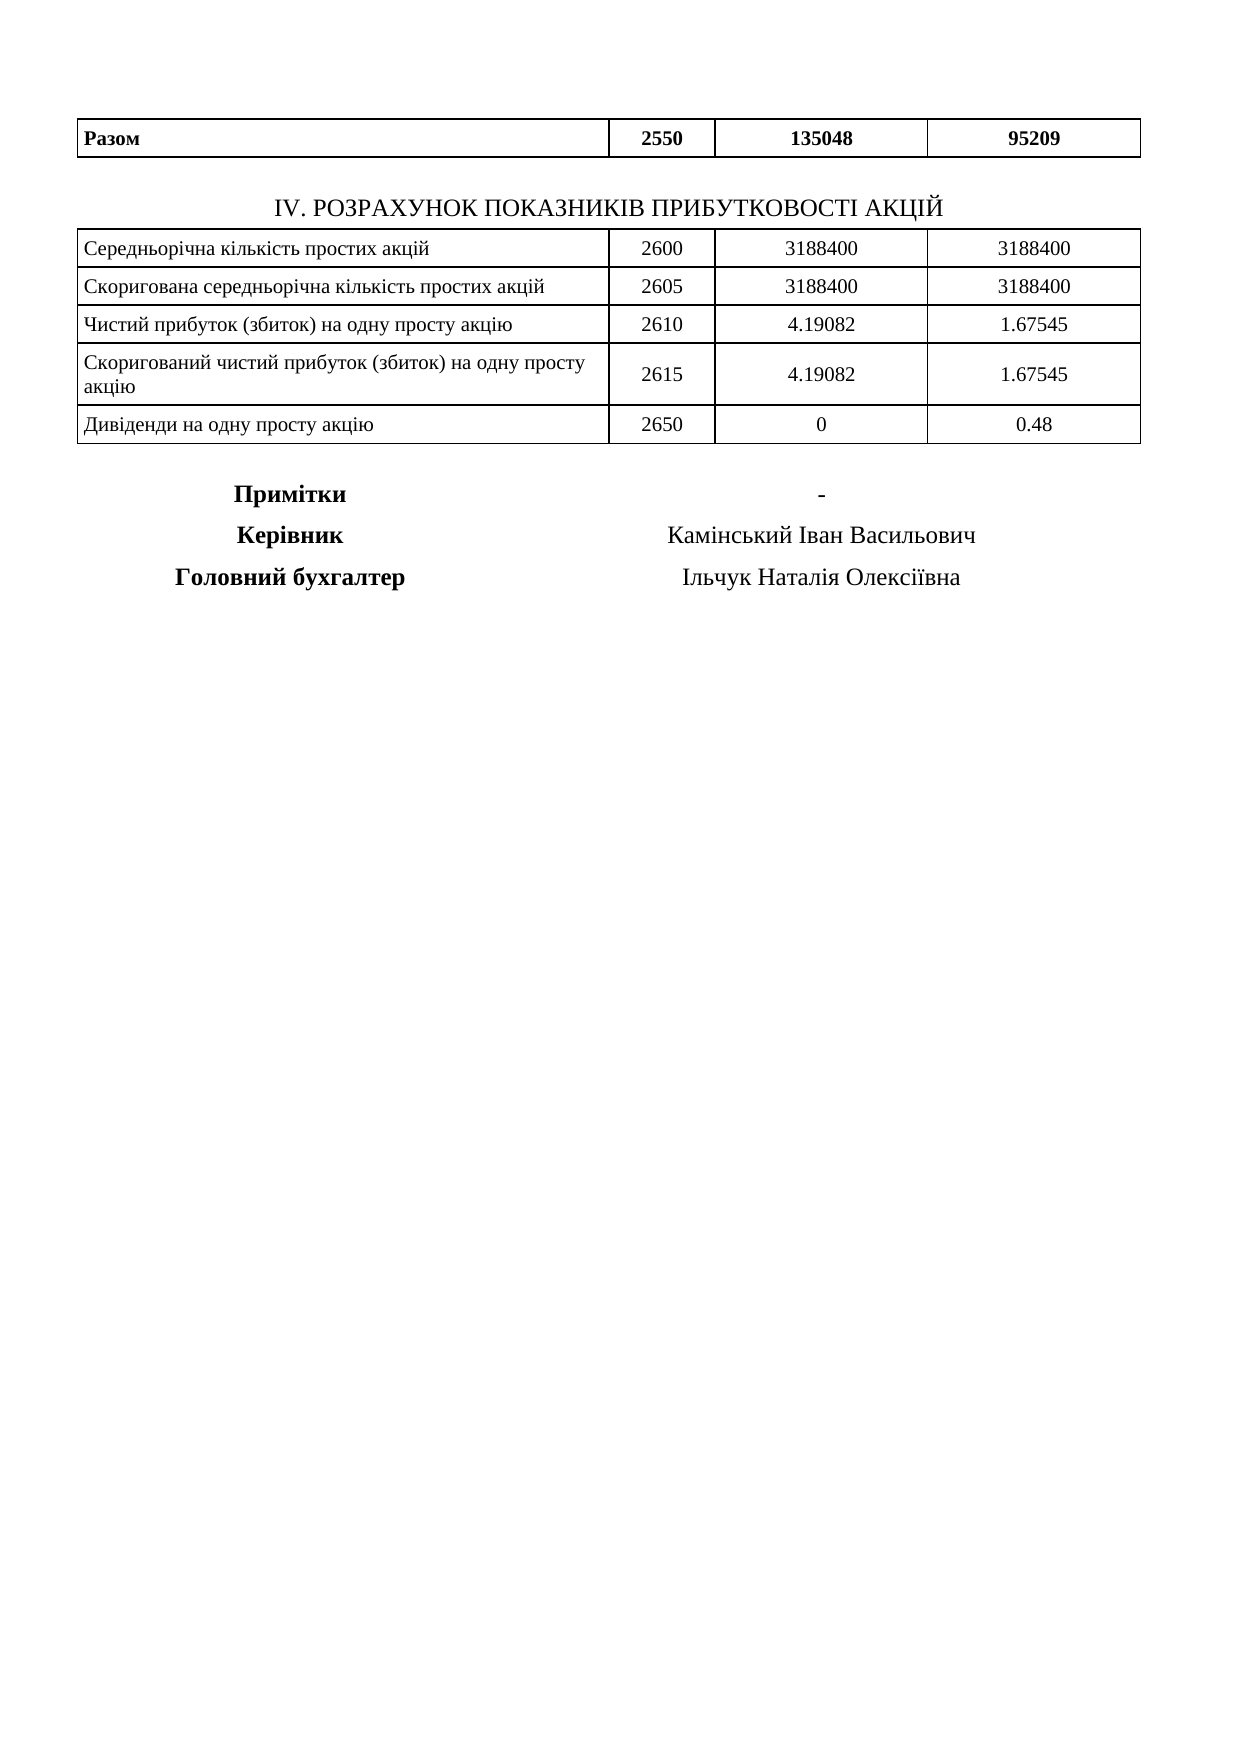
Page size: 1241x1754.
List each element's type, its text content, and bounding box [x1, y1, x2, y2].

table_cell 4.19082 [716, 306, 927, 342]
table_cell 3188400 [716, 268, 927, 304]
table_cell Дивіденди на одну просту акцію [78, 406, 608, 442]
table_cell 0 [716, 406, 927, 442]
table_cell Керівник [78, 514, 502, 555]
table_cell 2550 [610, 120, 714, 156]
table_cell 1.67545 [928, 306, 1140, 342]
table_header 3188400 [716, 230, 927, 266]
table_cell 4.19082 [716, 344, 927, 404]
table_header Примітки [78, 473, 502, 514]
table_cell 3188400 [928, 268, 1140, 304]
table_cell Разом [78, 120, 608, 156]
table_header Середньорічна кількість простих акцій [78, 230, 608, 266]
table_cell Скоригований чистий прибуток (збиток) на одну просту акцію [78, 344, 608, 404]
table_header ІV. РОЗРАХУНОК ПОКАЗНИКІВ ПРИБУТКОВОСТІ АКЦІЙ [78, 187, 1140, 228]
table_header - [503, 473, 1140, 514]
table_cell 2615 [610, 344, 714, 404]
table_cell Камiнський Iван Васильович [503, 514, 1140, 555]
table_cell Чистий прибуток (збиток) на одну просту акцію [78, 306, 608, 342]
table_cell 2650 [610, 406, 714, 442]
table_cell Iльчук Наталiя Олексiївна [503, 555, 1140, 597]
table_cell Скоригована середньорічна кількість простих акцій [78, 268, 608, 304]
table_cell 0.48 [928, 406, 1140, 442]
table_cell 2610 [610, 306, 714, 342]
table_cell 95209 [928, 120, 1140, 156]
table_cell 2605 [610, 268, 714, 304]
table_cell 135048 [716, 120, 927, 156]
table_cell 1.67545 [928, 344, 1140, 404]
table_header 3188400 [928, 230, 1140, 266]
table_cell Головний бухгалтер [78, 555, 502, 597]
table_header 2600 [610, 230, 714, 266]
